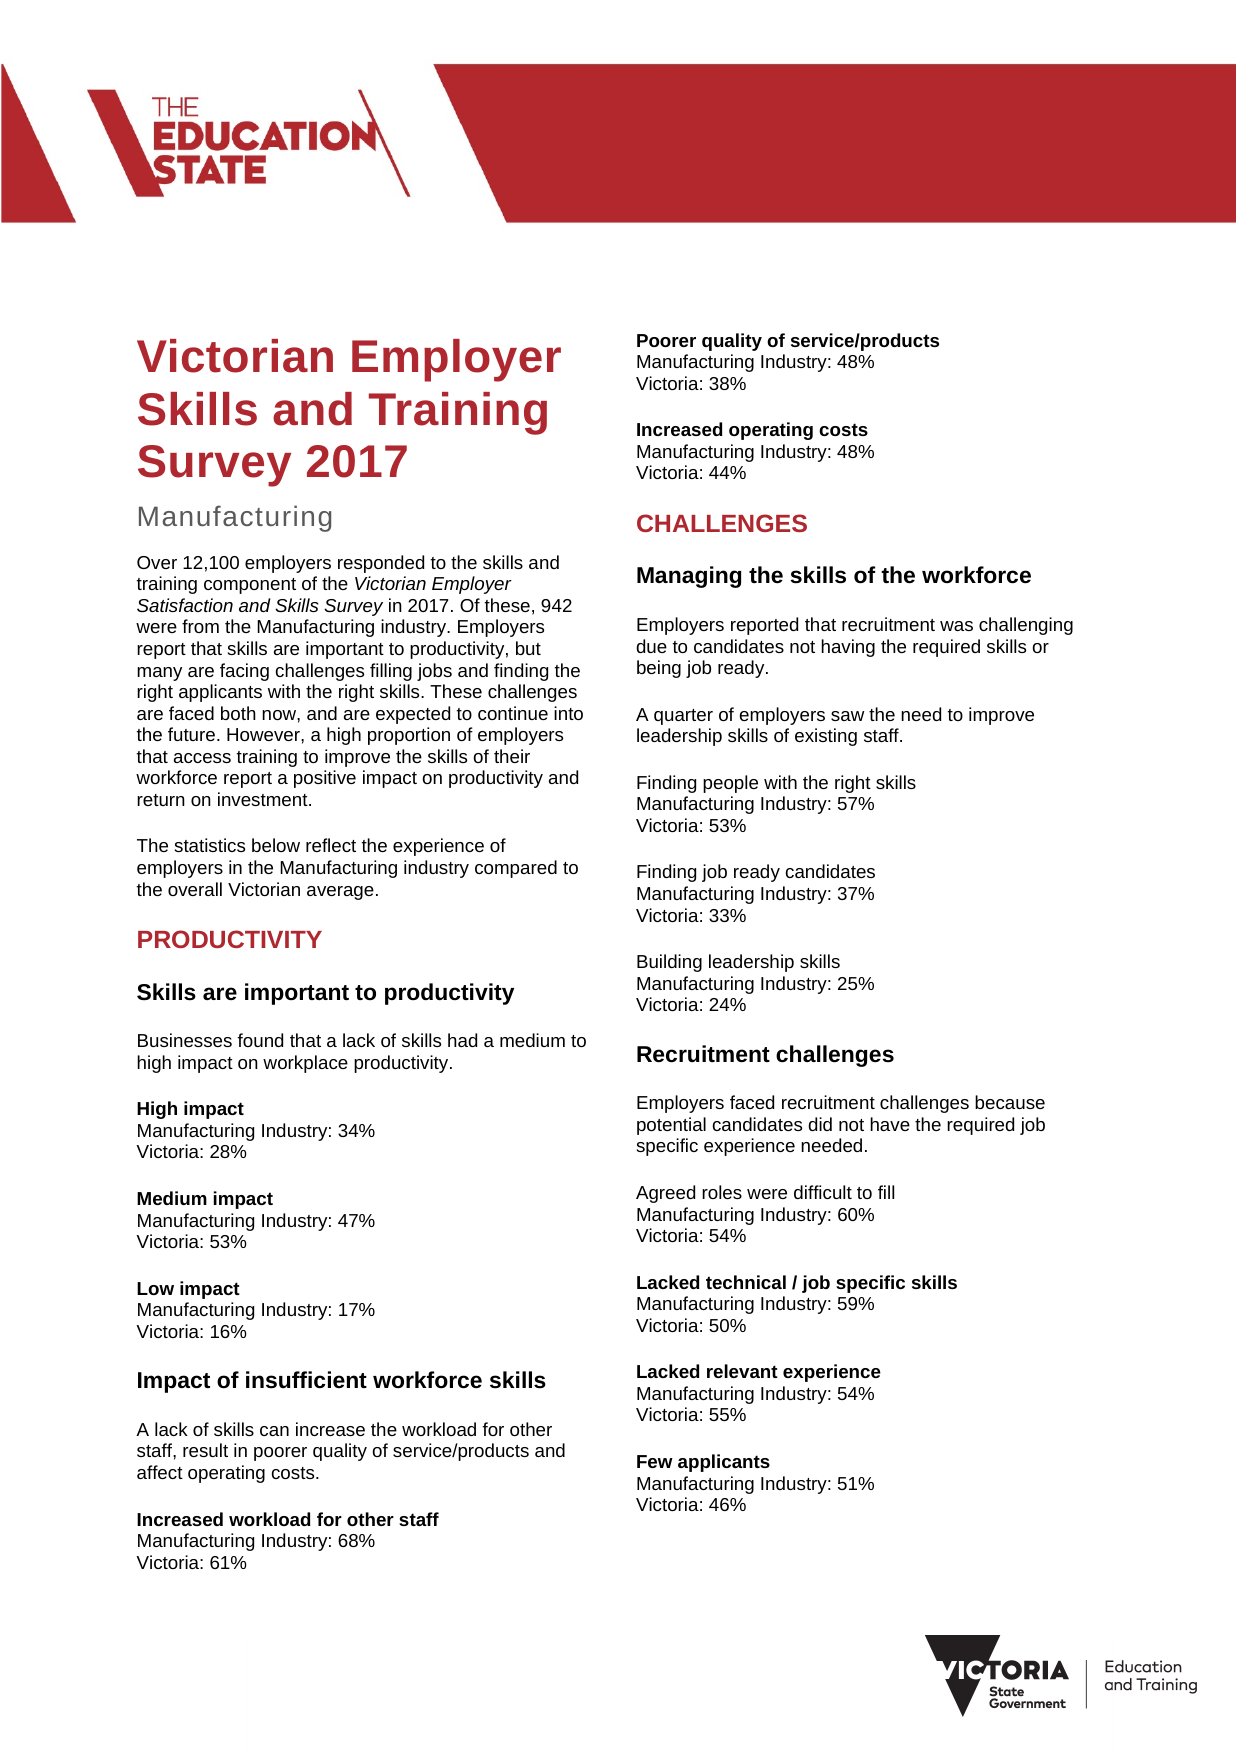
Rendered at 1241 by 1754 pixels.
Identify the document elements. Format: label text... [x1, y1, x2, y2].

text Victoria: 61% [136, 1551, 591, 1573]
text Businesses found that a lack of skills had a medium to high impact on workplace productivity. [136, 1030, 591, 1073]
text Manufacturing Industry: 47% [136, 1209, 591, 1231]
text Victoria: 28% [136, 1141, 591, 1163]
text Lacked technical / job specific skills [636, 1271, 1090, 1293]
text Victoria: 24% [636, 994, 1090, 1016]
text Increased operating costs [636, 419, 1090, 441]
text Poorer quality of service/products [636, 330, 1090, 351]
text Skills are important to productivity [136, 979, 591, 1005]
text Manufacturing Industry: 37% [636, 883, 1090, 904]
text A lack of skills can increase the workload for other staff, result in poorer quality of service/products and affect operating costs. [136, 1419, 591, 1483]
text Manufacturing Industry: 57% [636, 793, 1090, 815]
text Low impact [136, 1278, 591, 1299]
text Managing the skills of the workforce [636, 562, 1090, 589]
text Employers faced recruitment challenges because potential candidates did not have the required job specific experience needed. [636, 1092, 1090, 1157]
text Employers reported that recruitment was challenging due to candidates not having the required skills or being job ready. [636, 614, 1090, 678]
text Manufacturing Industry: 48% [636, 441, 1090, 462]
text Victoria: 55% [636, 1404, 1090, 1426]
text Victoria: 16% [136, 1321, 591, 1342]
text Lacked relevant experience [636, 1361, 1090, 1383]
text Increased workload for other staff [136, 1508, 591, 1530]
text The statistics below reflect the experience of employers in the Manufacturing industry compared to the overall Victorian average. [136, 835, 591, 900]
text Few applicants [636, 1451, 1090, 1472]
text Challenges [636, 509, 1090, 537]
picture [1, 1635, 1236, 1754]
text Finding people with the right skills [636, 772, 1090, 793]
text Agreed roles were difficult to fill [636, 1182, 1090, 1203]
text Manufacturing Industry: 48% [636, 351, 1090, 372]
picture [1, 0, 1236, 330]
text Victoria: 54% [636, 1225, 1090, 1246]
text Manufacturing Industry: 60% [636, 1203, 1090, 1225]
text Productivity [136, 925, 591, 954]
text Manufacturing Industry: 51% [636, 1472, 1090, 1494]
text High impact [136, 1098, 591, 1120]
text Medium impact [136, 1188, 591, 1209]
title Victorian Employer Skills and Training Survey 2017 [136, 330, 591, 487]
text Manufacturing Industry: 68% [136, 1530, 591, 1551]
text Victoria: 53% [636, 815, 1090, 836]
text Recruitment challenges [636, 1041, 1090, 1067]
text Manufacturing Industry: 17% [136, 1299, 591, 1321]
text Manufacturing Industry: 59% [636, 1293, 1090, 1314]
text Manufacturing Industry: 34% [136, 1120, 591, 1141]
text Finding job ready candidates [636, 861, 1090, 883]
text Building leadership skills [636, 951, 1090, 973]
text Victoria: 44% [636, 462, 1090, 484]
text Manufacturing Industry: 25% [636, 973, 1090, 994]
text Victoria: 33% [636, 904, 1090, 926]
text Manufacturing Industry: 54% [636, 1383, 1090, 1404]
text Impact of insufficient workforce skills [136, 1367, 591, 1394]
text Victoria: 46% [636, 1494, 1090, 1516]
text A quarter of employers saw the need to improve leadership skills of existing staff. [636, 703, 1090, 747]
text Victoria: 38% [636, 372, 1090, 394]
text Victoria: 53% [136, 1231, 591, 1253]
subtitle Manufacturing [136, 500, 591, 532]
text Over 12,100 employers responded to the skills and training component of the Victorian Employer Satisfaction and Skills Survey in 2017. Of these, 942 were from the Manufacturing industry. Employers report that skills are important to productivity, but many are facing challenges filling jobs and finding the right applicants with the right skills. These challenges are faced both now, and are expected to continue into the future. However, a high proportion of employers that access training to improve the skills of their workforce report a positive impact on productivity and return on investment. [136, 552, 591, 810]
text Victoria: 50% [636, 1314, 1090, 1336]
